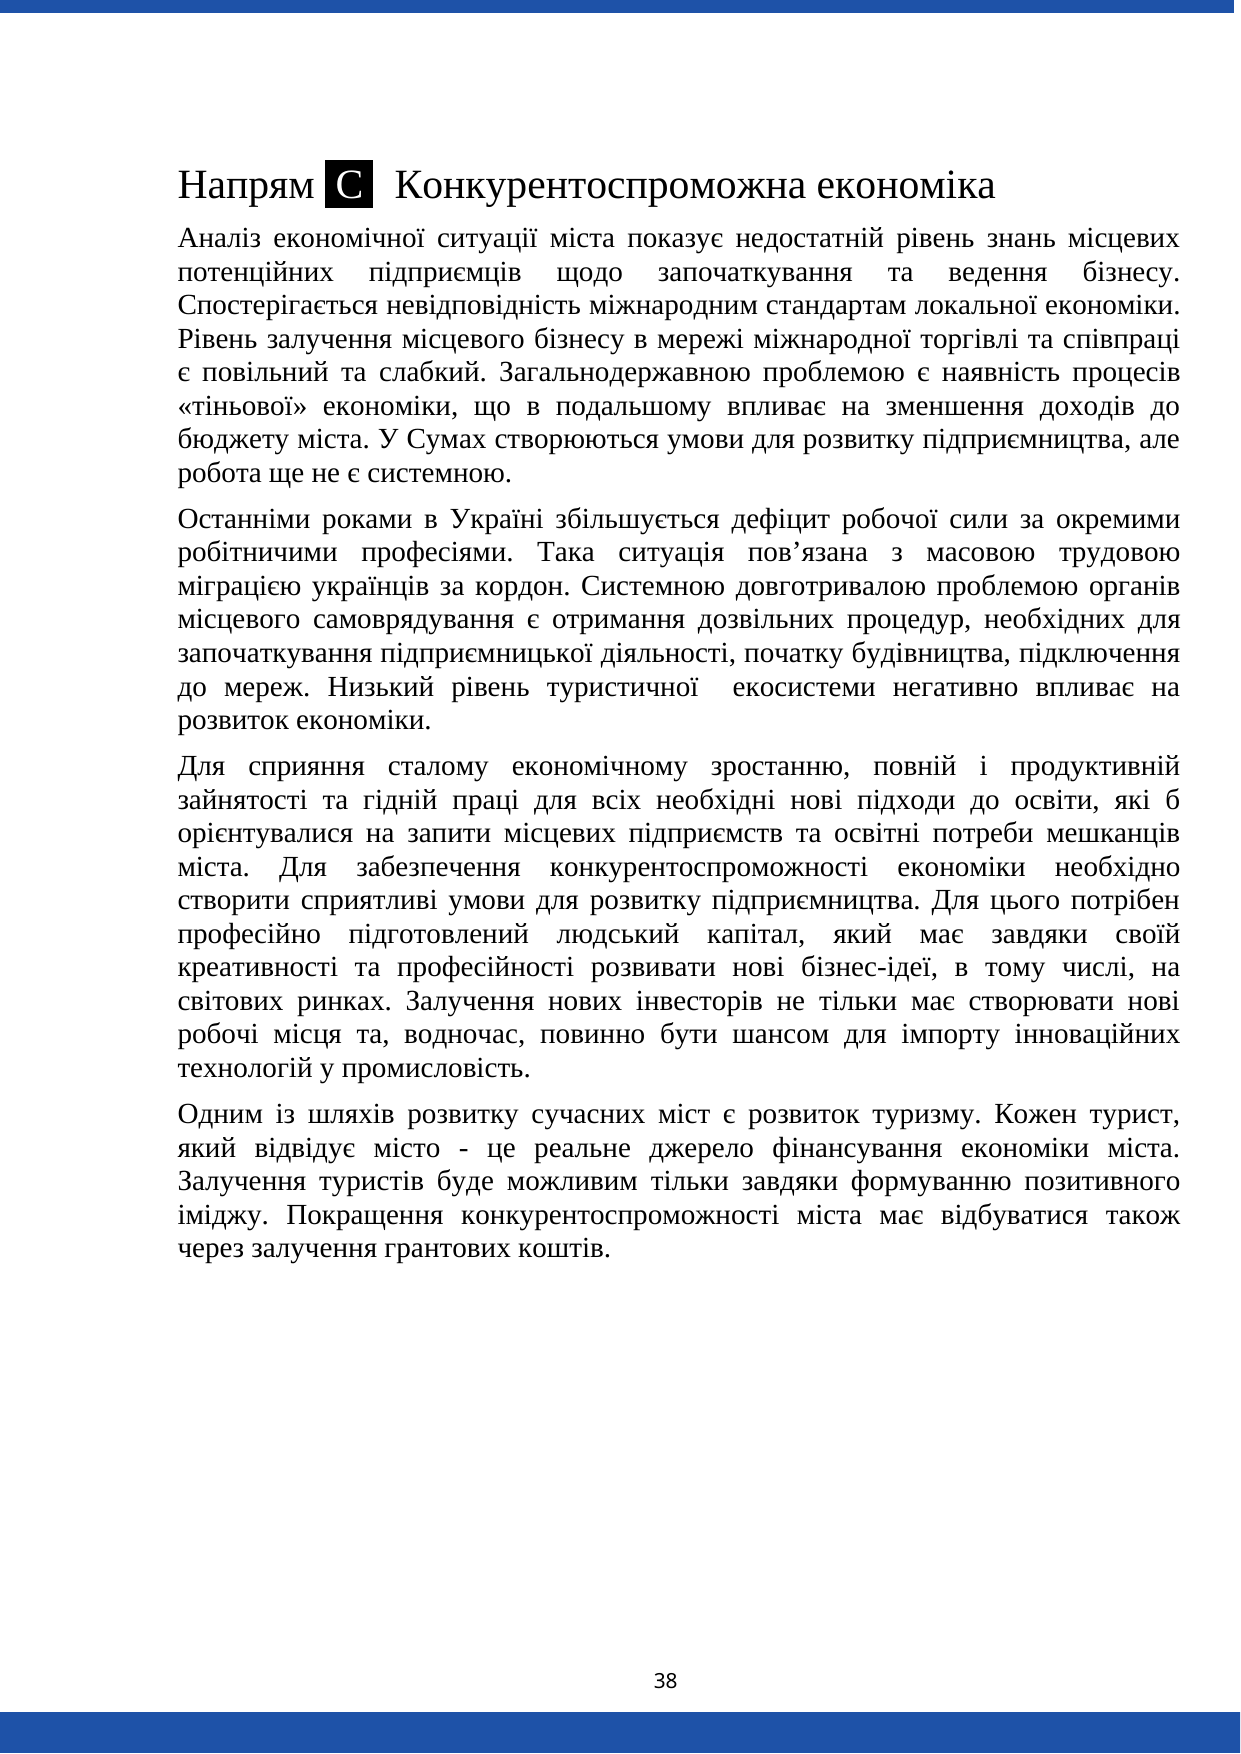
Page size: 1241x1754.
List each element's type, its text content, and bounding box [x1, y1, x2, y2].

text Для сприяння сталому економічному зростанню, повній і продуктивній зайнятості та гідній праці для всіх необхідні нові підходи до освіти, які б орієнтувалися на запити місцевих підприємств та освітні потреби мешканців міста. Для забезпечення конкурентоспроможності економіки необхідно створити сприятливі умови для розвитку підприємництва. Для цього потрібен професійно підготовлений людський капітал, який має завдяки своїй креативності та професійності розвивати нові бізнес-ідеї, в тому числі, на світових ринках. Залучення нових інвесторів не тільки має створювати нові робочі місця та, водночас, повинно бути шансом для імпорту інноваційних технологій у промисловість. [177, 748, 1181, 1084]
text Одним із шляхів розвитку сучасних міст є розвиток туризму. Кожен турист, який відвідує місто - це реальне джерело фінансування економіки міста. Залучення туристів буде можливим тільки завдяки формуванню позитивного іміджу. Покращення конкурентоспроможності міста має відбуватися також через залучення грантових коштів. [177, 1096, 1181, 1264]
subtitle Напрям C Конкурентоспроможна економіка [373, 160, 1181, 208]
picture [0, 0, 1234, 13]
text Останніми роками в Україні збільшується дефіцит робочої сили за окремими робітничими професіями. Така ситуація пов’язана з масовою трудовою міграцією українців за кордон. Системною довготривалою проблемою органів місцевого самоврядування є отримання дозвільних процедур, необхідних для започаткування підприємницької діяльності, початку будівництва, підключення до мереж. Низький рівень туристичної екосистеми негативно впливає на розвиток економіки. [177, 501, 1181, 736]
text Аналіз економічної ситуації міста показує недостатній рівень знань місцевих потенційних підприємців щодо започаткування та ведення бізнесу. Спостерігається невідповідність міжнародним стандартам локальної економіки. Рівень залучення місцевого бізнесу в мережі міжнародної торгівлі та співпраці є повільний та слабкий. Загальнодержавною проблемою є наявність процесів «тіньової» економіки, що в подальшому впливає на зменшення доходів до бюджету міста. У Сумах створюються умови для розвитку підприємництва, але робота ще не є системною. [177, 220, 1181, 488]
subtitle Напрям C Конкурентоспроможна економіка [177, 160, 325, 208]
picture [0, 1712, 1241, 1753]
